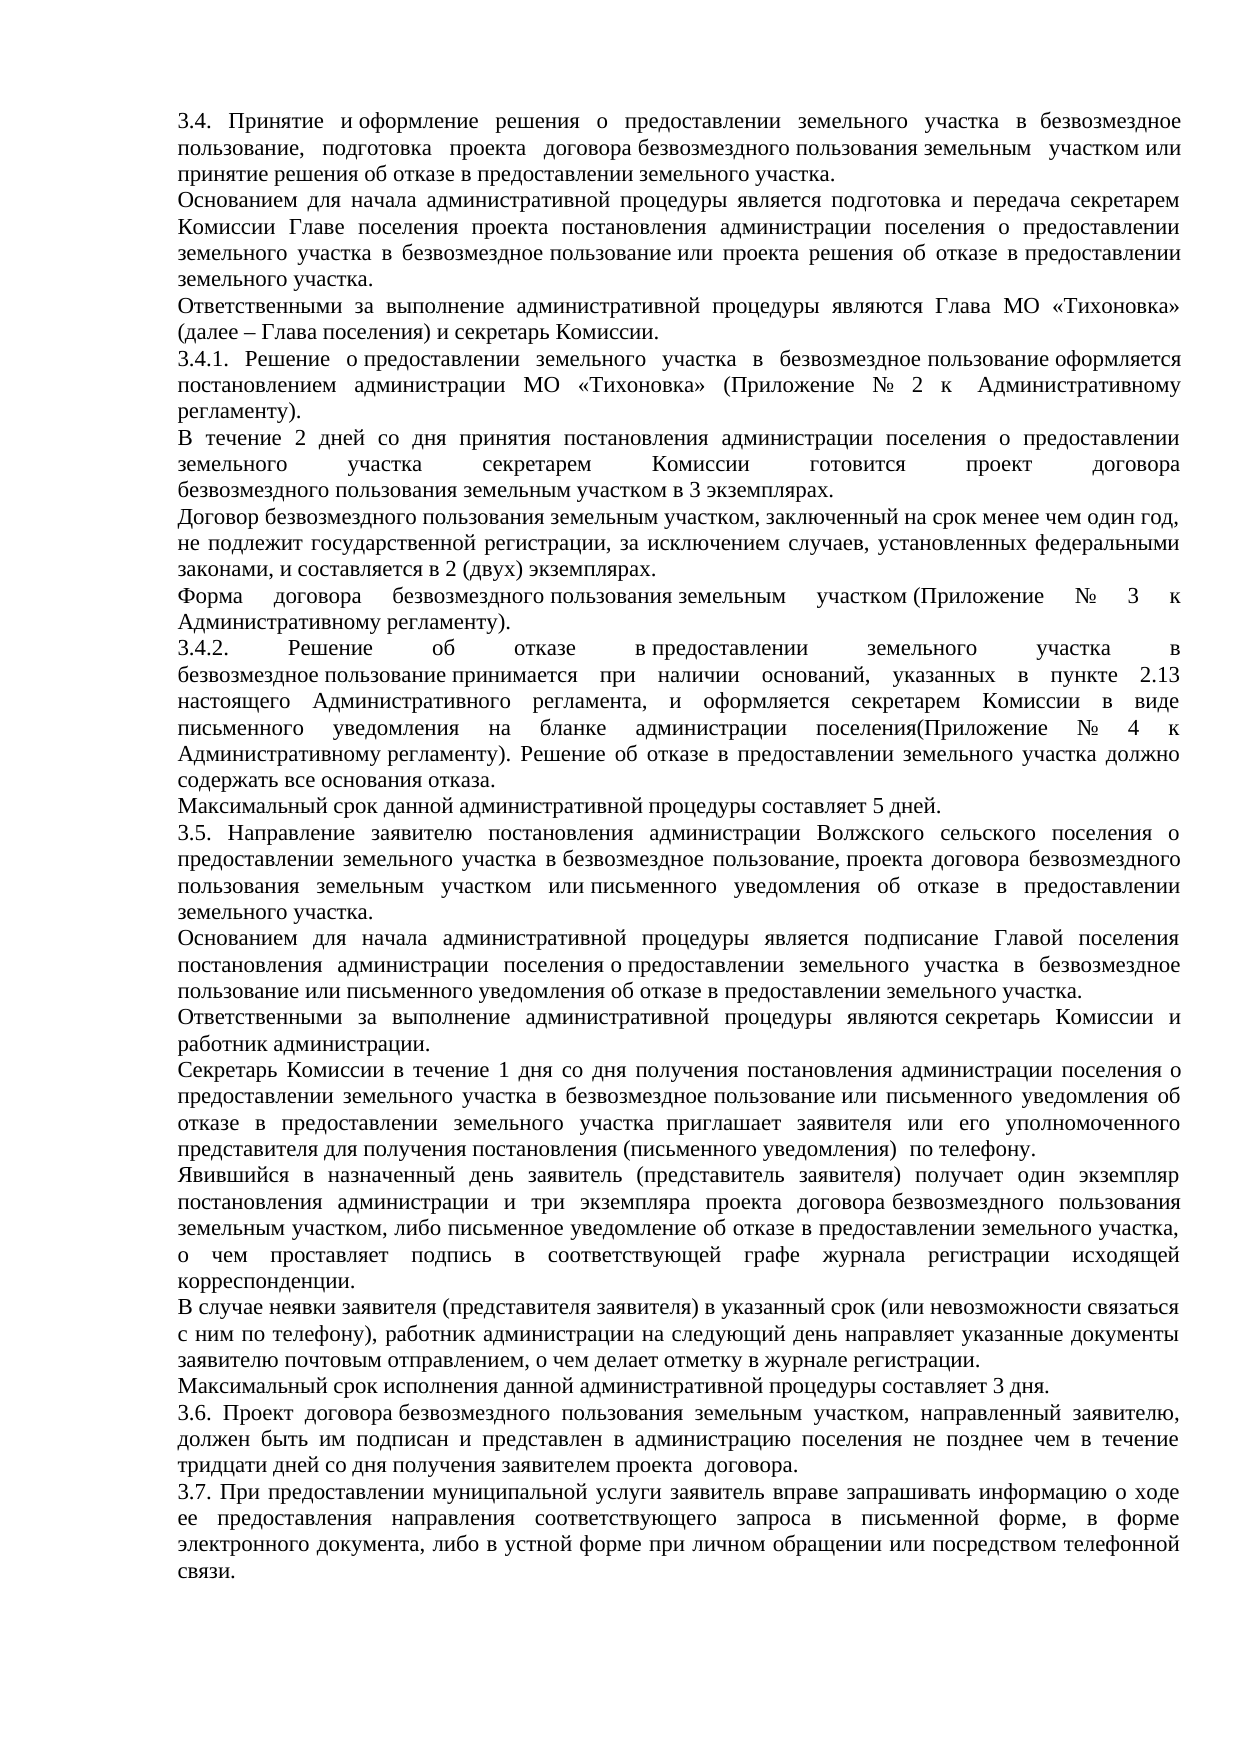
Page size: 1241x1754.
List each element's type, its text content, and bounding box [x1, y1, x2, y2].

text Основанием для начала административной процедуры является подготовка и передача секретарем Комиссии Главе поселения проекта постановления администрации поселения о предоставлении земельного участка в безвозмездное пользование или проекта решения об отказе в предоставлении земельного участка. [177, 186, 1181, 292]
text 3.4.1. Решение о предоставлении земельного участка в безвозмездное пользование оформляется постановлением администрации МО «Тихоновка» (Приложение № 2 к Административному регламенту). [177, 344, 1181, 424]
text 3.6. Проект договора безвозмездного пользования земельным участком, направленный заявителю, должен быть им подписан и представлен в администрацию поселения не позднее чем в течение тридцати дней со дня получения заявителем проекта договора. [177, 1399, 1181, 1478]
text Договор безвозмездного пользования земельным участком, заключенный на срок менее чем один год, не подлежит государственной регистрации, за исключением случаев, установленных федеральными законами, и составляется в 2 (двух) экземплярах. [177, 503, 1181, 582]
text В течение 2 дней со дня принятия постановления администрации поселения о предоставлении земельного участка секретарем Комиссии готовится проект договора безвозмездного пользования земельным участком в 3 экземплярах. [177, 424, 1181, 503]
text В случае неявки заявителя (представителя заявителя) в указанный срок (или невозможности связаться с ним по телефону), работник администрации на следующий день направляет указанные документы заявителю почтовым отправлением, о чем делает отметку в журнале регистрации. [177, 1293, 1181, 1372]
text Основанием для начала административной процедуры является подписание Главой поселения постановления администрации поселения о предоставлении земельного участка в безвозмездное пользование или письменного уведомления об отказе в предоставлении земельного участка. [177, 924, 1181, 1003]
text Максимальный срок исполнения данной административной процедуры составляет 3 дня. [177, 1372, 1181, 1399]
text Форма договора безвозмездного пользования земельным участком (Приложение № 3 к Административному регламенту). [177, 582, 1181, 634]
text 3.4.2. Решение об отказе в предоставлении земельного участка в безвозмездное пользование принимается при наличии оснований, указанных в пункте 2.13 настоящего Административного регламента, и оформляется секретарем Комиссии в виде письменного уведомления на бланке администрации поселения(Приложение № 4 к Административному регламенту). Решение об отказе в предоставлении земельного участка должно содержать все основания отказа. [177, 634, 1181, 793]
text Ответственными за выполнение административной процедуры являются секретарь Комиссии и работник администрации. [177, 1003, 1181, 1056]
text Явившийся в назначенный день заявитель (представитель заявителя) получает один экземпляр постановления администрации и три экземпляра проекта договора безвозмездного пользования земельным участком, либо письменное уведомление об отказе в предоставлении земельного участка, о чем проставляет подпись в соответствующей графе журнала регистрации исходящей корреспонденции. [177, 1162, 1181, 1293]
text Максимальный срок данной административной процедуры составляет 5 дней. [177, 793, 1181, 819]
text Секретарь Комиссии в течение 1 дня со дня получения постановления администрации поселения о предоставлении земельного участка в безвозмездное пользование или письменного уведомления об отказе в предоставлении земельного участка приглашает заявителя или его уполномоченного представителя для получения постановления (письменного уведомления) по телефону. [177, 1056, 1181, 1162]
text 3.5. Направление заявителю постановления администрации Волжского сельского поселения о предоставлении земельного участка в безвозмездное пользование, проекта договора безвозмездного пользования земельным участком или письменного уведомления об отказе в предоставлении земельного участка. [177, 819, 1181, 924]
text 3.4. Принятие и оформление решения о предоставлении земельного участка в безвозмездное пользование, подготовка проекта договора безвозмездного пользования земельным участком или принятие решения об отказе в предоставлении земельного участка. [177, 107, 1181, 186]
text Ответственными за выполнение административной процедуры являются Глава МО «Тихоновка» (далее – Глава поселения) и секретарь Комиссии. [177, 292, 1181, 344]
text 3.7. При предоставлении муниципальной услуги заявитель вправе запрашивать информацию о ходе ее предоставления направления соответствующего запроса в письменной форме, в форме электронного документа, либо в устной форме при личном обращении или посредством телефонной связи. [177, 1478, 1181, 1583]
